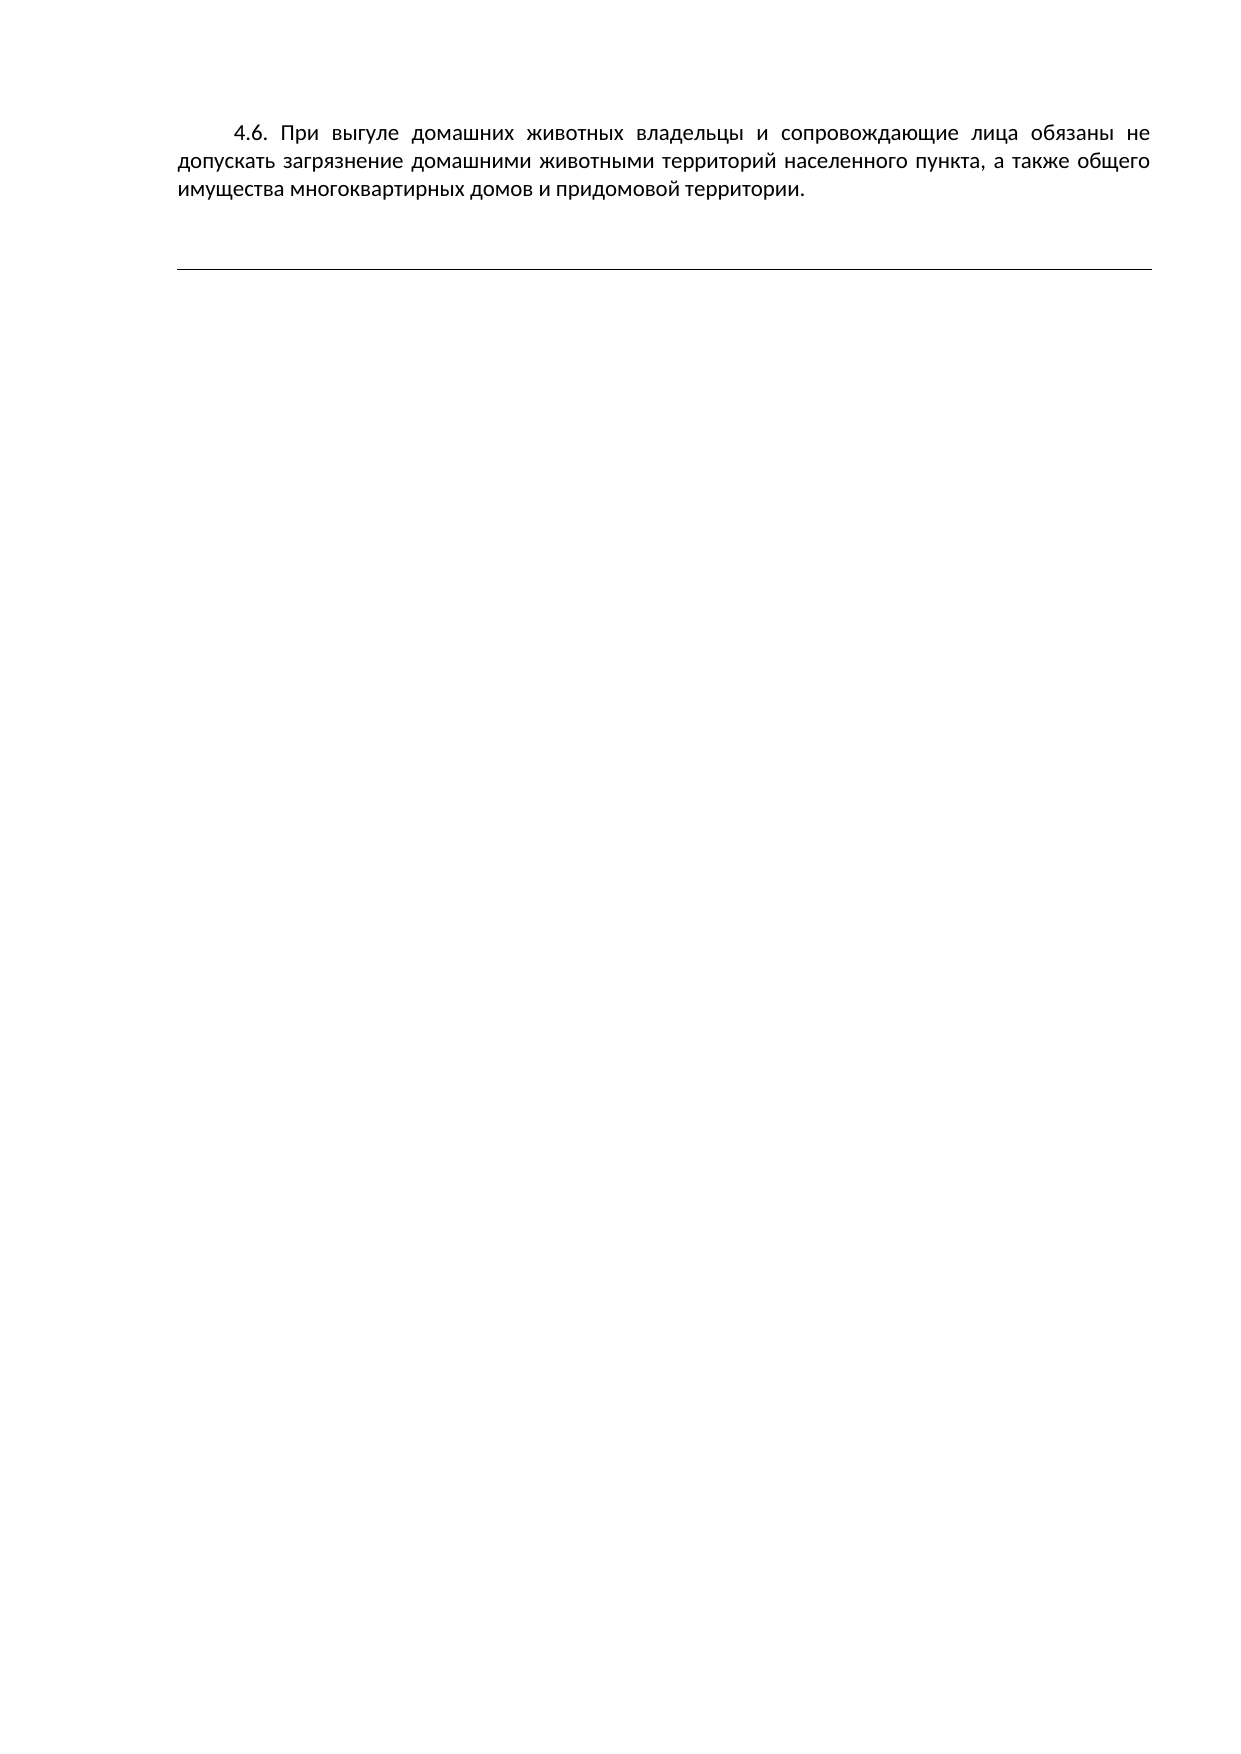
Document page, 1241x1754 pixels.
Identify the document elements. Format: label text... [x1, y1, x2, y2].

text 4.6. При выгуле домашних животных владельцы и сопровождающие лица обязаны не допускать загрязнение домашними животными территорий населенного пункта, а также общего имущества многоквартирных домов и придомовой территории. [177, 118, 1152, 202]
